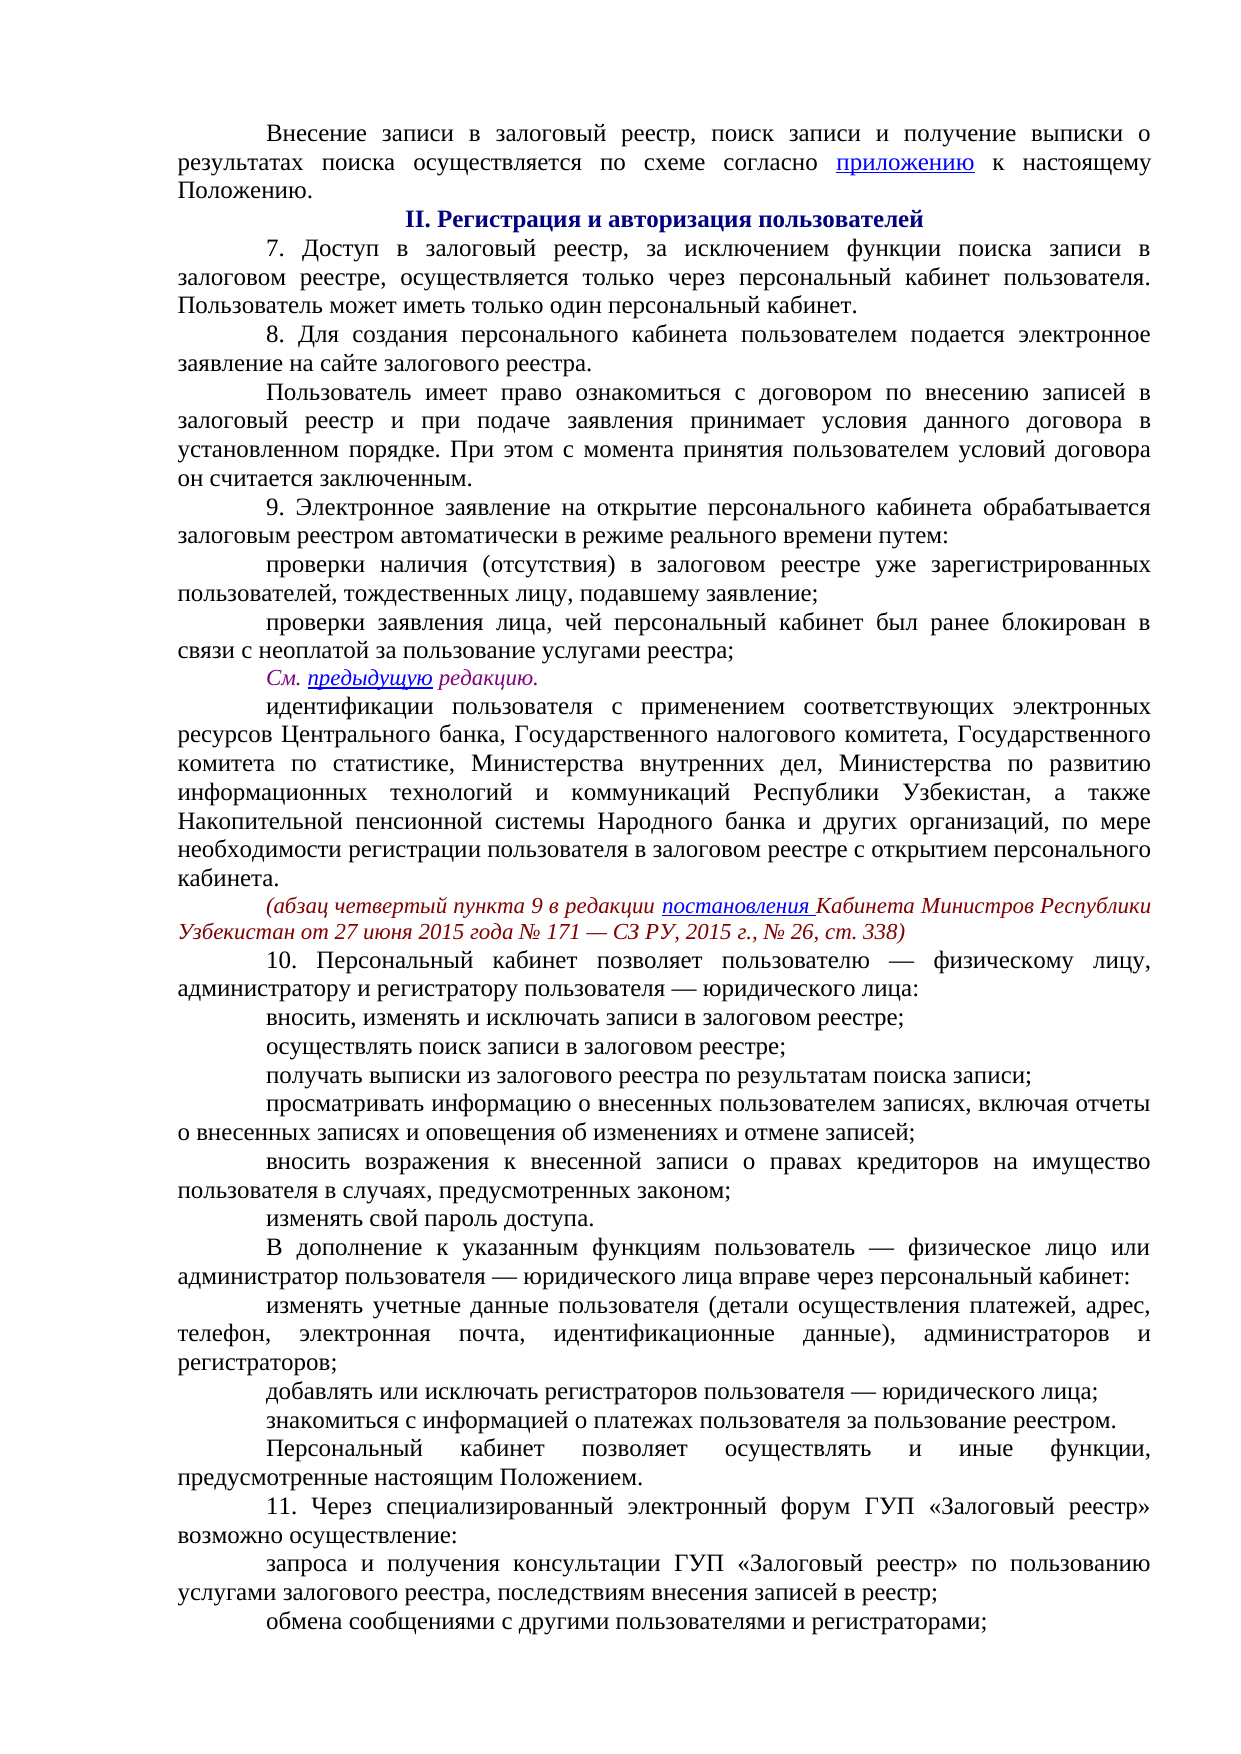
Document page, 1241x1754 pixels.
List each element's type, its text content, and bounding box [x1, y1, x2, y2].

text (абзац четвертый пункта 9 в редакции постановления Кабинета Министров Республики Узбекистан от 27 июня 2015 года № 171 — СЗ РУ, 2015 г., № 26, ст. 338) [177, 892, 1152, 945]
text Персональный кабинет позволяет осуществлять и иные функции, предусмотренные настоящим Положением. [177, 1433, 1152, 1491]
text проверки наличия (отсутствия) в залоговом реестре уже зарегистрированных пользователей, тождественных лицу, подавшему заявление; [177, 549, 1152, 607]
text вносить возражения к внесенной записи о правах кредиторов на имущество пользователя в случаях, предусмотренных законом; [177, 1146, 1152, 1203]
text 10. Персональный кабинет позволяет пользователю — физическому лицу, администратору и регистратору пользователя — юридического лица: [177, 945, 1152, 1002]
text добавлять или исключать регистраторов пользователя — юридического лица; [177, 1376, 1152, 1405]
text идентификации пользователя с применением соответствующих электронных ресурсов Центрального банка, Государственного налогового комитета, Государственного комитета по статистике, Министерства внутренних дел, Министерства по развитию информационных технологий и коммуникаций Республики Узбекистан, а также Накопительной пенсионной системы Народного банка и других организаций, по мере необходимости регистрации пользователя в залоговом реестре с открытием персонального кабинета. [177, 691, 1152, 892]
text получать выписки из залогового реестра по результатам поиска записи; [177, 1060, 1152, 1088]
text обмена сообщениями с другими пользователями и регистраторами; [177, 1606, 1152, 1635]
text В дополнение к указанным функциям пользователь — физическое лицо или администратор пользователя — юридического лица вправе через персональный кабинет: [177, 1232, 1152, 1290]
text II. Регистрация и авторизация пользователей [177, 204, 1152, 233]
text 9. Электронное заявление на открытие персонального кабинета обрабатывается залоговым реестром автоматически в режиме реального времени путем: [177, 492, 1152, 549]
text вносить, изменять и исключать записи в залоговом реестре; [177, 1002, 1152, 1031]
text 8. Для создания персонального кабинета пользователем подается электронное заявление на сайте залогового реестра. [177, 319, 1152, 377]
text 7. Доступ в залоговый реестр, за исключением функции поиска записи в залоговом реестре, осуществляется только через персональный кабинет пользователя. Пользователь может иметь только один персональный кабинет. [177, 233, 1152, 319]
text знакомиться с информацией о платежах пользователя за пользование реестром. [177, 1405, 1152, 1433]
text 11. Через специализированный электронный форум ГУП «Залоговый реестр» возможно осуществление: [177, 1491, 1152, 1548]
text изменять свой пароль доступа. [177, 1203, 1152, 1232]
text Внесение записи в залоговый реестр, поиск записи и получение выписки о результатах поиска осуществляется по схеме согласно приложению к настоящему Положению. [177, 118, 1152, 204]
text Пользователь имеет право ознакомиться с договором по внесению записей в залоговый реестр и при подаче заявления принимает условия данного договора в установленном порядке. При этом с момента принятия пользователем условий договора он считается заключенным. [177, 377, 1152, 492]
text См. предыдущую редакцию. [177, 664, 1152, 691]
text запроса и получения консультации ГУП «Залоговый реестр» по пользованию услугами залогового реестра, последствиям внесения записей в реестр; [177, 1548, 1152, 1606]
text изменять учетные данные пользователя (детали осуществления платежей, адрес, телефон, электронная почта, идентификационные данные), администраторов и регистраторов; [177, 1290, 1152, 1376]
text осуществлять поиск записи в залоговом реестре; [177, 1031, 1152, 1060]
text просматривать информацию о внесенных пользователем записях, включая отчеты о внесенных записях и оповещения об изменениях и отмене записей; [177, 1088, 1152, 1146]
text проверки заявления лица, чей персональный кабинет был ранее блокирован в связи с неоплатой за пользование услугами реестра; [177, 607, 1152, 664]
